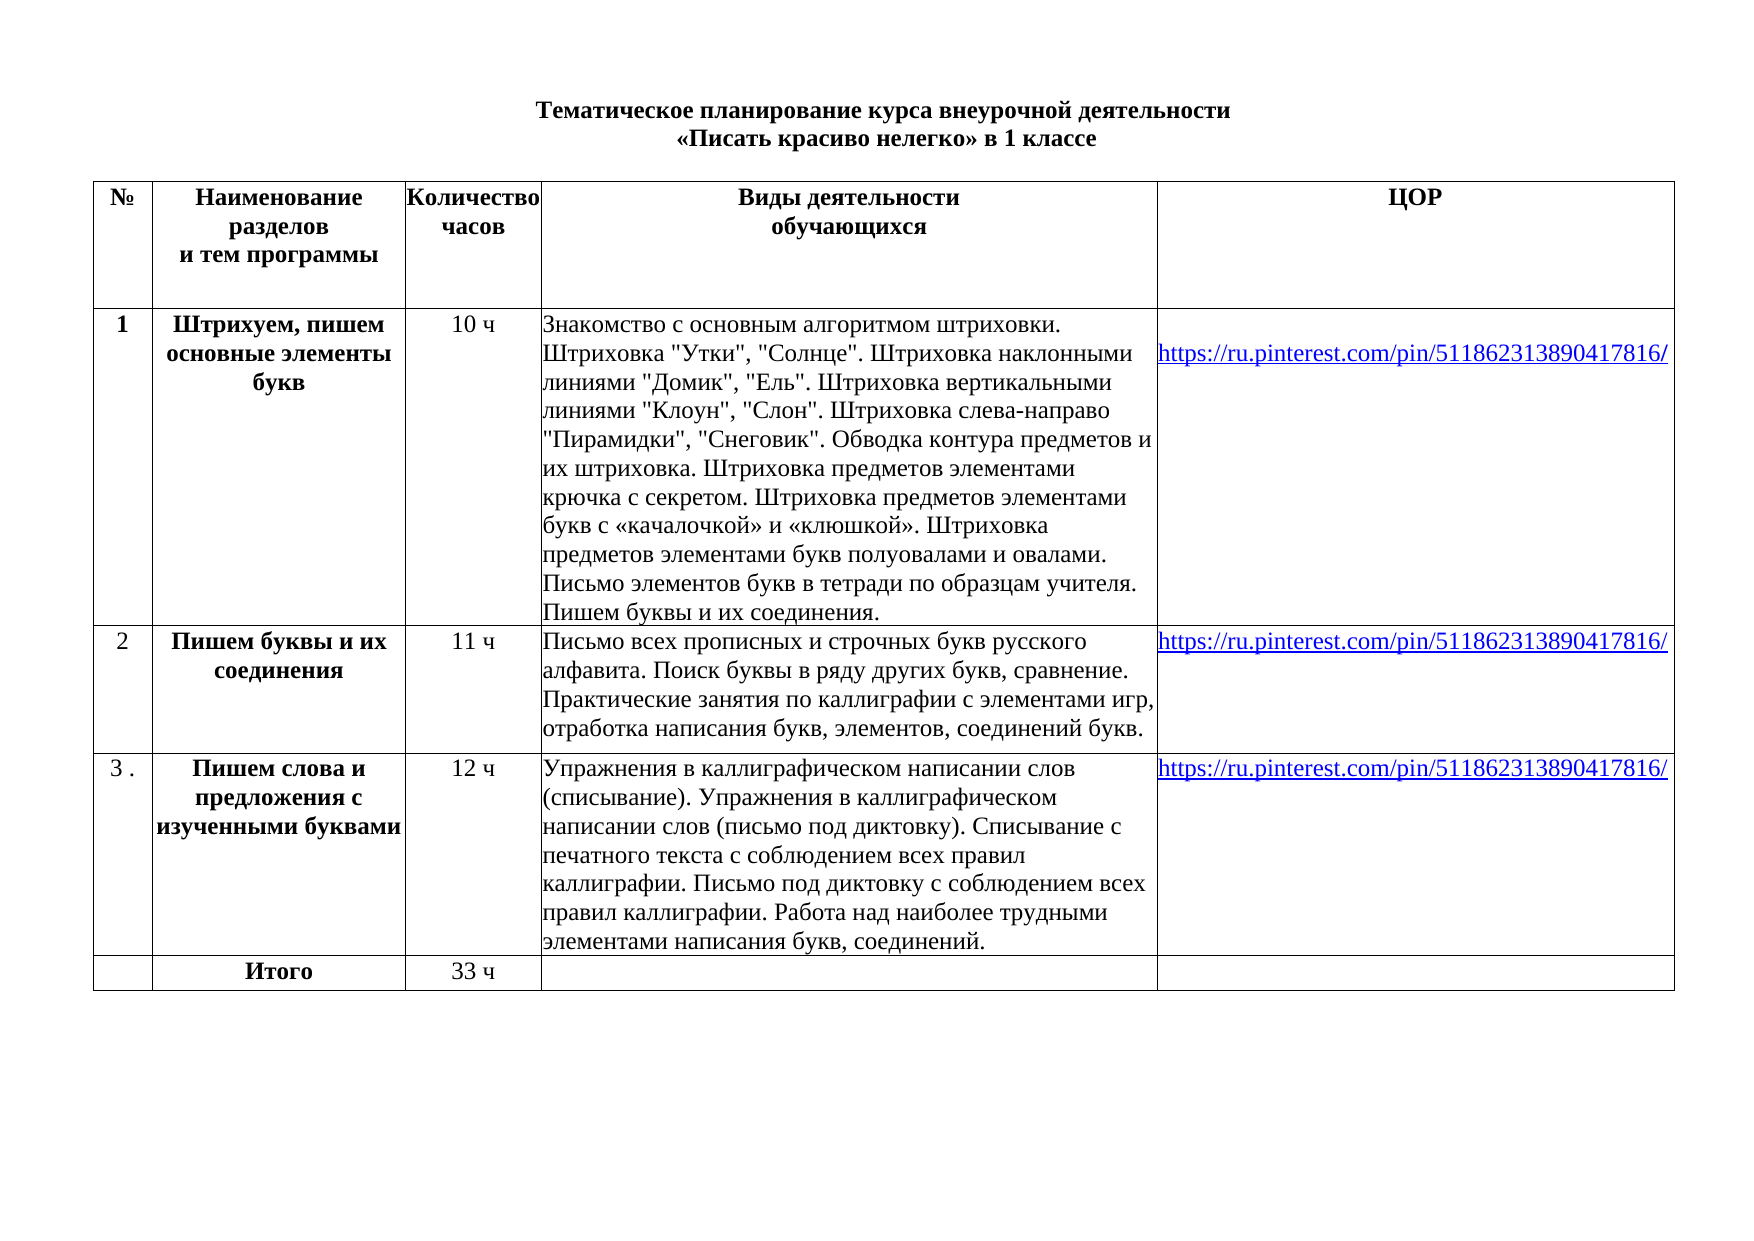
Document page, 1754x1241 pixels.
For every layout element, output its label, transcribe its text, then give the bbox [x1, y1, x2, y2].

table_cell Пишем буквы и их соединения [153, 626, 405, 752]
text «Писать красиво нелегко» в 1 классе [125, 123, 1642, 152]
table_header Наименование разделов и тем программы [153, 182, 405, 308]
table_cell 3 . [94, 754, 152, 955]
table_cell 12 ч [406, 754, 541, 955]
table_cell [542, 956, 1157, 990]
table_header ЦОР [1158, 182, 1674, 308]
table_header Виды деятельности обучающихся [542, 182, 1157, 308]
table_cell Штрихуем, пишем основные элементы букв [153, 309, 405, 625]
table_cell https://ru.pinterest.com/pin/511862313890417816/ [1158, 626, 1674, 752]
text Тематическое планирование курса внеурочной деятельности [125, 95, 1642, 123]
table_cell Письмо всех прописных и строчных букв русского алфавита. Поиск буквы в ряду других букв, сравнение. Практические занятия по каллиграфии с элементами игр, отработка написания букв, элементов, соединений букв. [542, 626, 1157, 752]
table_cell https://ru.pinterest.com/pin/511862313890417816/ [1158, 754, 1674, 955]
table_cell Знакомство с основным алгоритмом штриховки. Штриховка "Утки", "Солнце". Штриховка наклонными линиями "Домик", "Ель". Штриховка вертикальными линиями "Клоун", "Слон". Штриховка слева-направо "Пирамидки", "Снеговик". Обводка контура предметов и их штриховка. Штриховка предметов элементами крючка с секретом. Штриховка предметов элементами букв с «качалочкой» и «клюшкой». Штриховка предметов элементами букв полуовалами и овалами. Письмо элементов букв в тетради по образцам учителя. Пишем буквы и их соединения. [542, 309, 1157, 625]
table_cell [94, 956, 152, 990]
table_header № [94, 182, 152, 308]
table_cell 11 ч [406, 626, 541, 752]
table_cell https://ru.pinterest.com/pin/511862313890417816/ [1158, 309, 1674, 625]
table_cell 33 ч [406, 956, 541, 990]
table_cell Итого [153, 956, 405, 990]
table_cell Упражнения в каллиграфическом написании слов (списывание). Упражнения в каллиграфическом написании слов (письмо под диктовку). Списывание с печатного текста с соблюдением всех правил каллиграфии. Письмо под диктовку с соблюдением всех правил каллиграфии. Работа над наиболее трудными элементами написания букв, соединений. [542, 754, 1157, 955]
table_cell Пишем слова и предложения с изученными буквами [153, 754, 405, 955]
table_cell 10 ч [406, 309, 541, 625]
table_header Количество часов [406, 182, 541, 308]
table_cell 2 [94, 626, 152, 752]
table_cell 1 [94, 309, 152, 625]
table_cell [1158, 956, 1674, 990]
